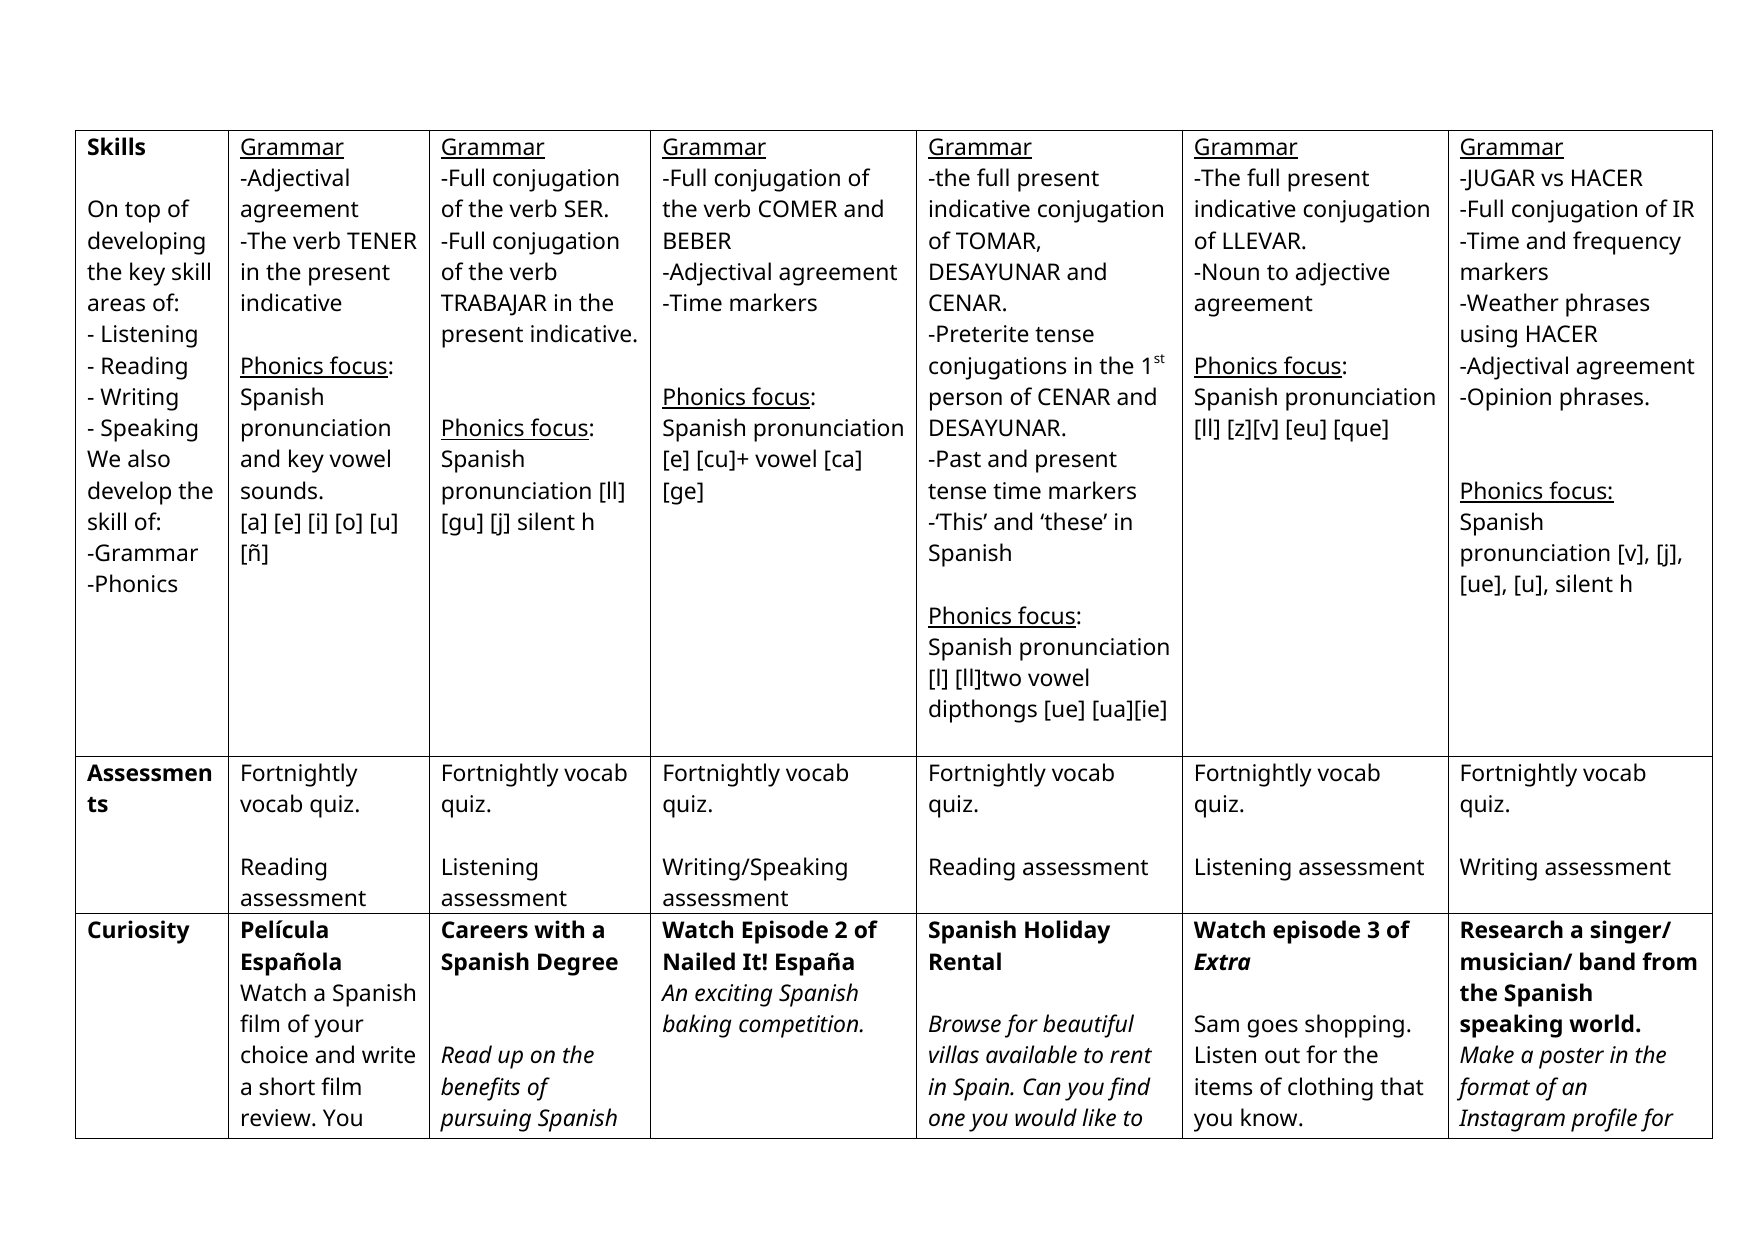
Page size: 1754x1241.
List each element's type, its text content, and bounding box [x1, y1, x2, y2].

table_cell Grammar -The full present indicative conjugation of LLEVAR. -Noun to adjective agreement Phonics focus: Spanish pronunciation [ll] [z][v] [eu] [que] [1183, 131, 1448, 756]
table_cell Grammar -Full conjugation of the verb COMER and BEBER -Adjectival agreement -Time markers Phonics focus: Spanish pronunciation [e] [cu]+ vowel [ca] [ge] [651, 131, 916, 756]
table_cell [229, 914, 429, 1137]
table_cell Grammar -Adjectival agreement -The verb TENER in the present indicative Phonics focus: Spanish pronunciation and key vowel sounds. [a] [e] [i] [o] [u] [ñ] [229, 131, 429, 756]
table_cell Grammar -the full present indicative conjugation of TOMAR, DESAYUNAR and CENAR. -Preterite tense conjugations in the 1st person of CENAR and DESAYUNAR. -Past and present tense time markers -‘This’ and ‘these’ in Spanish Phonics focus: Spanish pronunciation [l] [ll]two vowel dipthongs [ue] [ua][ie] [917, 131, 1182, 756]
table_cell Fortnightly vocab quiz. Reading assessment [917, 757, 1182, 913]
table_cell Fortnightly vocab quiz. Listening assessment [1183, 757, 1448, 913]
table_cell Assessments [76, 757, 228, 913]
table_cell Curiosity [76, 914, 228, 1137]
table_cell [651, 914, 916, 1137]
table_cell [1183, 914, 1448, 1137]
table_cell Grammar -Full conjugation of the verb SER. -Full conjugation of the verb TRABAJAR in the present indicative. Phonics focus: Spanish pronunciation [ll] [gu] [j] silent h [430, 131, 650, 756]
table_cell Fortnightly vocab quiz. Reading assessment [229, 757, 429, 913]
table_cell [1449, 914, 1712, 1137]
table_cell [430, 914, 650, 1137]
table_cell Skills On top of developing the key skill areas of: - Listening - Reading - Writing - Speaking We also develop the skill of: -Grammar -Phonics [76, 131, 228, 756]
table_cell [917, 914, 1182, 1137]
table_cell Grammar -JUGAR vs HACER -Full conjugation of IR -Time and frequency markers -Weather phrases using HACER -Adjectival agreement -Opinion phrases. Phonics focus: Spanish pronunciation [v], [j], [ue], [u], silent h [1449, 131, 1712, 756]
table_cell Fortnightly vocab quiz. Writing/Speaking assessment [651, 757, 916, 913]
table_cell Fortnightly vocab quiz. Writing assessment [1449, 757, 1712, 913]
table_cell Fortnightly vocab quiz. Listening assessment [430, 757, 650, 913]
